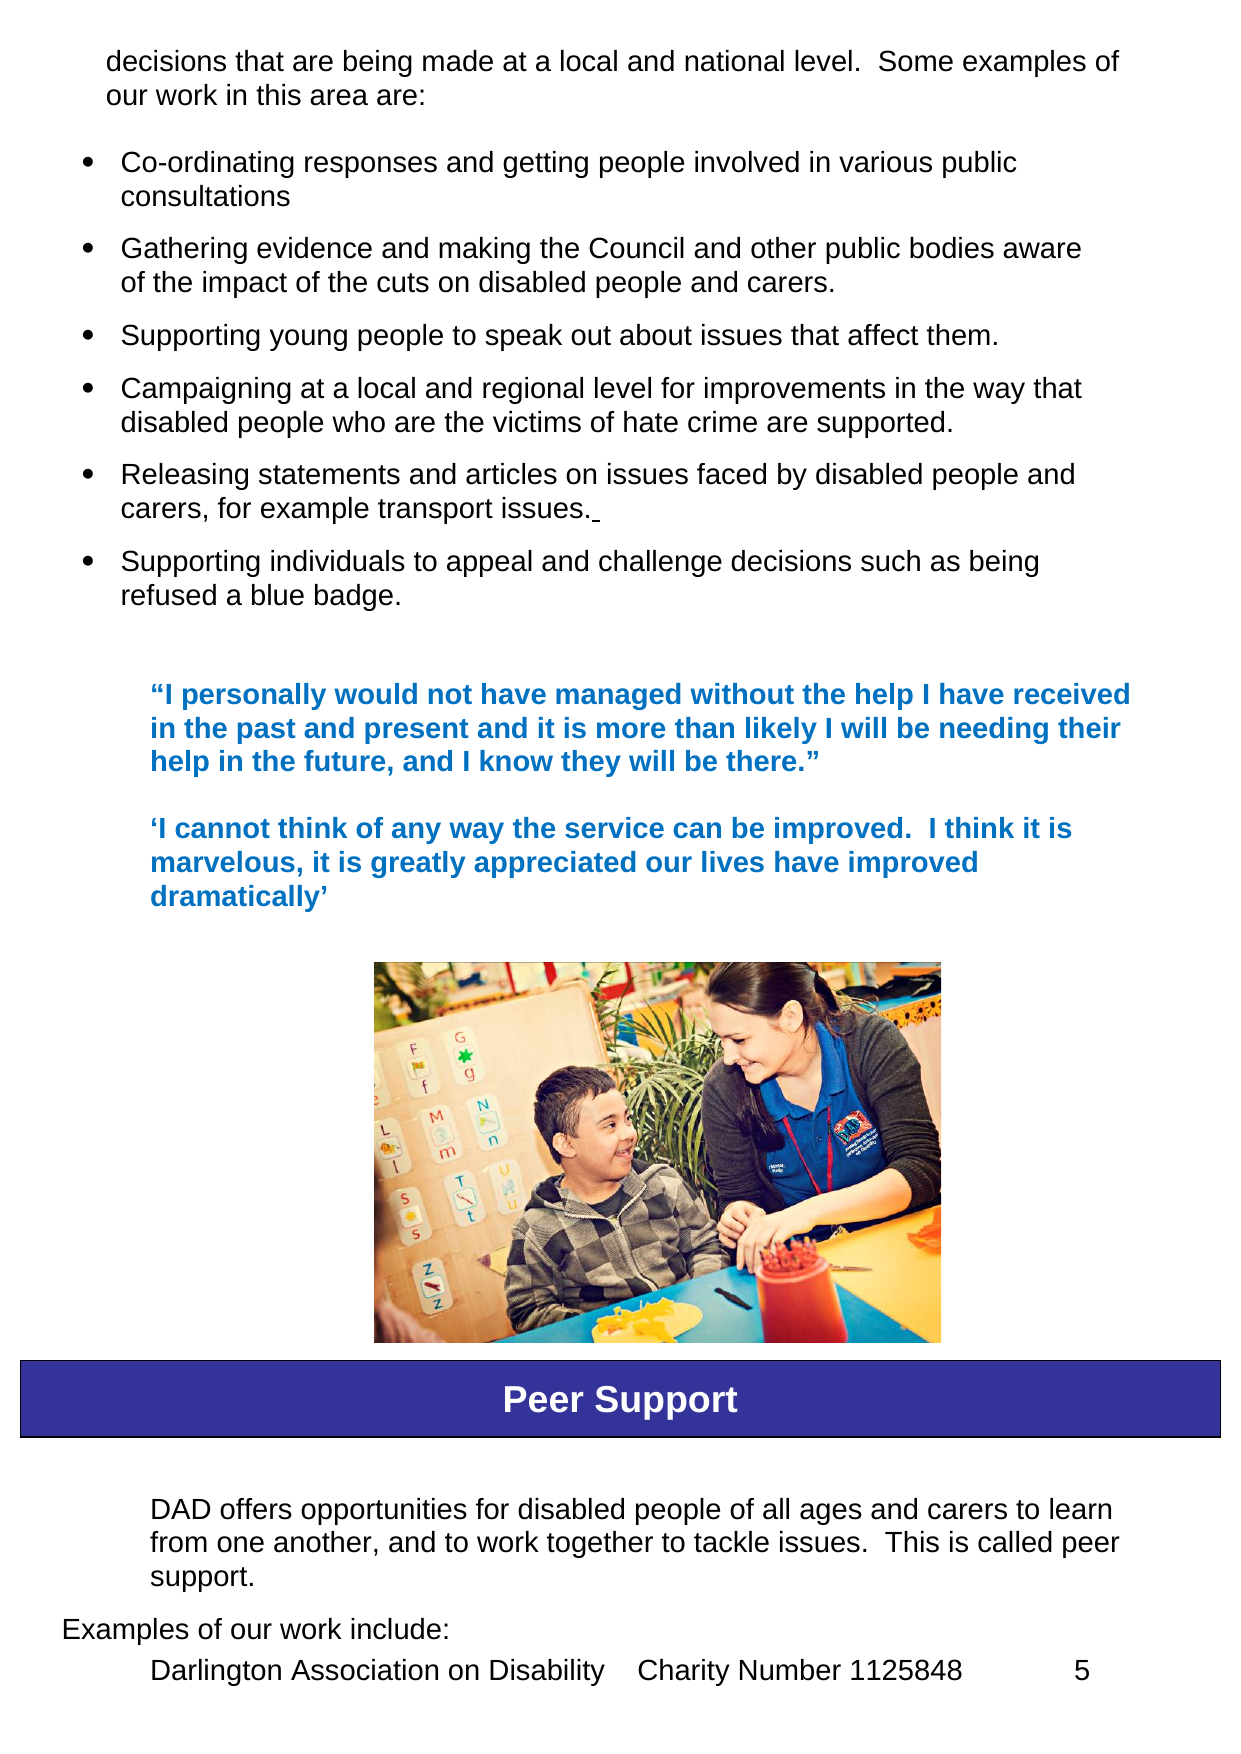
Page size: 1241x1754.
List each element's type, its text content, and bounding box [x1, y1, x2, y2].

text Examples of our work include: [61, 1612, 1170, 1645]
list Releasing statements and articles on issues faced by disabled people and carers, for example transport issues. [83, 457, 1090, 524]
text “I personally would not have managed without the help I have received in the past and present and it is more than likely I will be needing their help in the future, and I know they will be there.” [150, 677, 1154, 778]
text DAD offers opportunities for disabled people of all ages and carers to learn from one another, and to work together to tackle issues. This is called peer support. [150, 1492, 1170, 1592]
list Supporting individuals to appeal and challenge decisions such as being refused a blue badge. [83, 544, 1090, 611]
list Gathering evidence and making the Council and other public bodies aware of the impact of the cuts on disabled people and carers. [83, 231, 1090, 299]
picture [374, 962, 942, 1343]
list Co-ordinating responses and getting people involved in various public consultations [83, 145, 1090, 212]
list Campaigning at a local and regional level for improvements in the way that disabled people who are the victims of hate crime are supported. [83, 371, 1090, 438]
text ‘I cannot think of any way the service can be improved. I think it is marvelous, it is greatly appreciated our lives have improved dramatically’ [150, 812, 1090, 912]
table_header Peer Support [21, 1361, 1220, 1436]
list Supporting young people to speak out about issues that affect them. [83, 318, 1090, 352]
